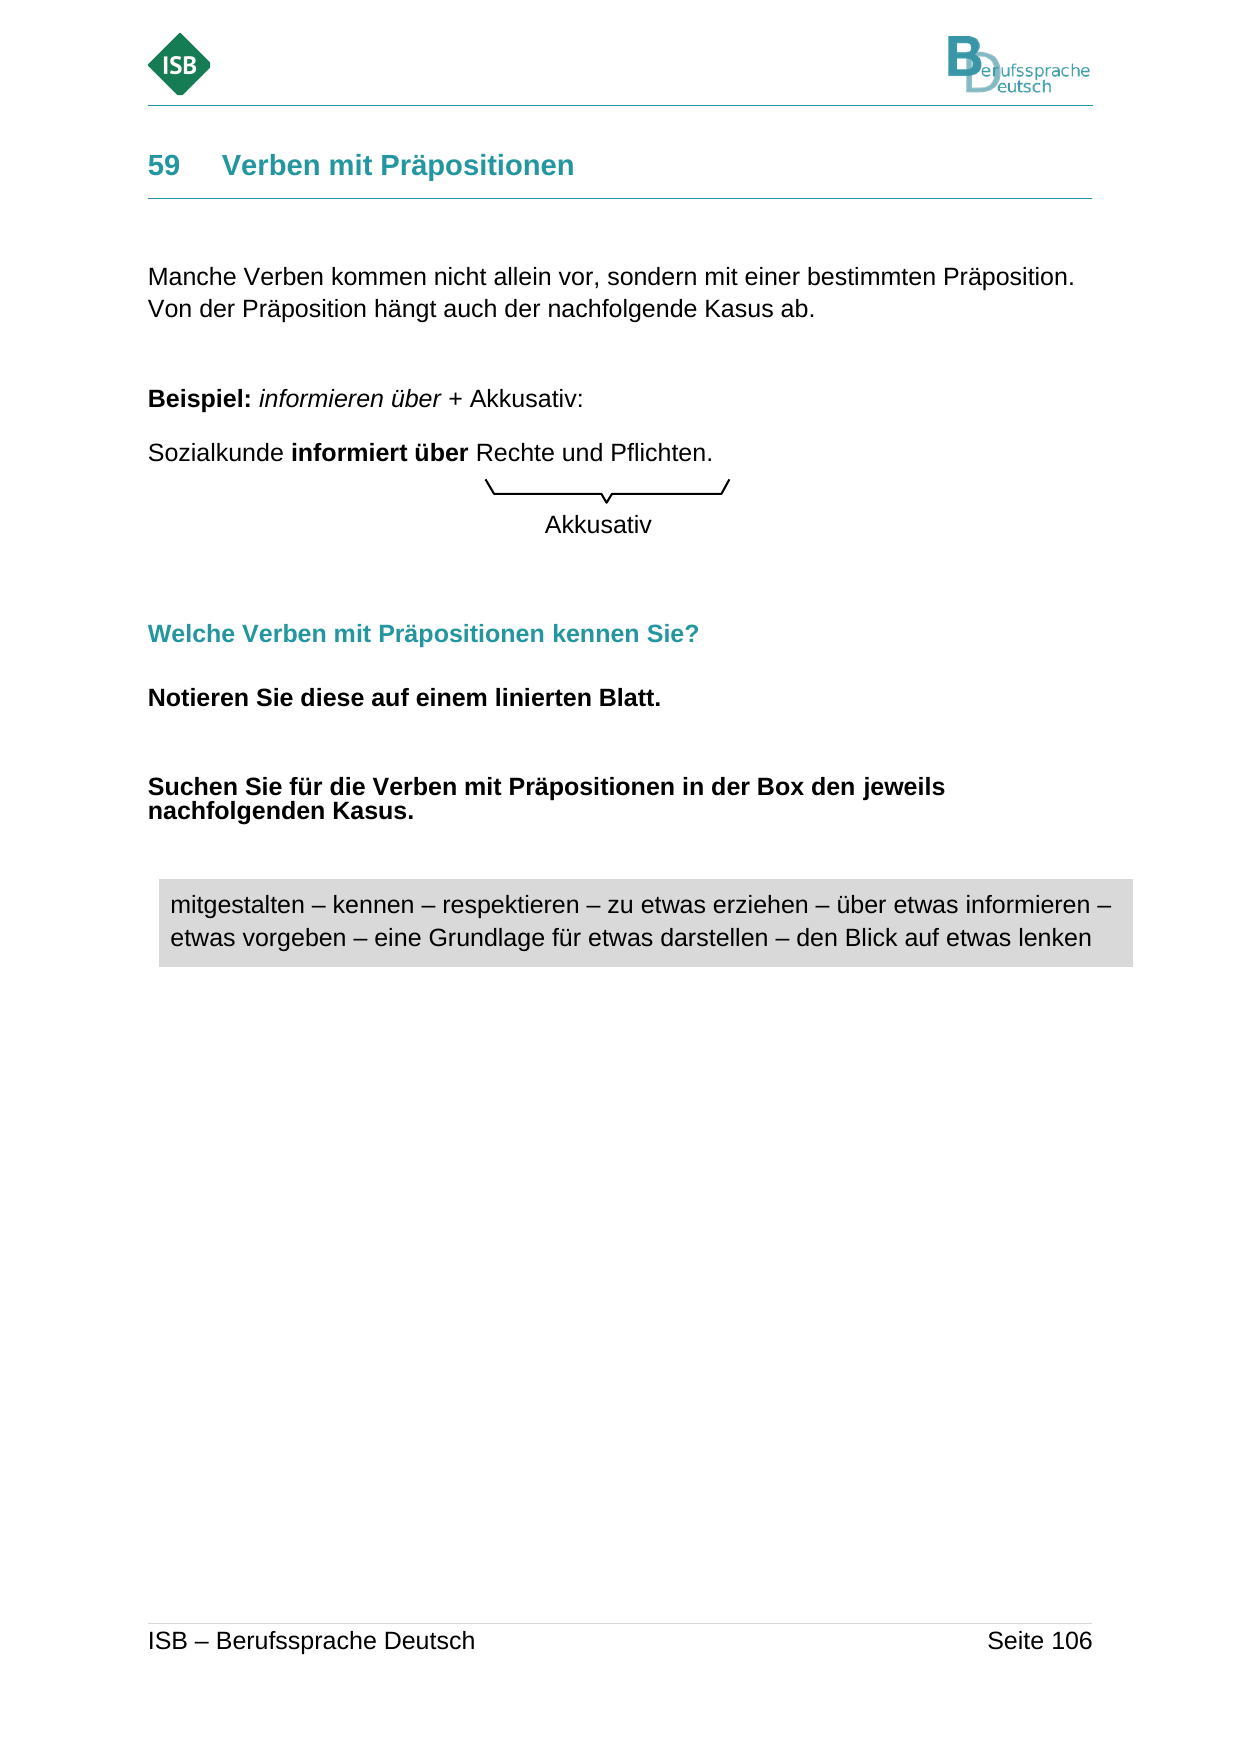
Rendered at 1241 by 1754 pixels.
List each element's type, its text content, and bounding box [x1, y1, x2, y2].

text Sozialkunde informiert über Rechte und Pflichten. [148, 438, 1092, 467]
text Notieren Sie diese auf einem linierten Blatt. [148, 683, 1092, 752]
text Welche Verben mit Präpositionen kennen Sie? [148, 619, 1092, 647]
subtitle Verben mit Präpositionen [148, 148, 1092, 198]
text Suchen Sie für die Verben mit Präpositionen in der Box den jeweils nachfolgenden Kasus. [148, 776, 1092, 825]
picture [147, 32, 211, 96]
text Manche Verben kommen nicht allein vor, sondern mit einer bestimmten Präposition. Von der Präposition hängt auch der nachfolgende Kasus ab. [148, 261, 1083, 323]
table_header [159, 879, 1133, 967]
text Akkusativ [148, 511, 1092, 539]
text Beispiel: informieren über + Akkusativ: [148, 384, 1092, 413]
picture [948, 36, 1090, 93]
